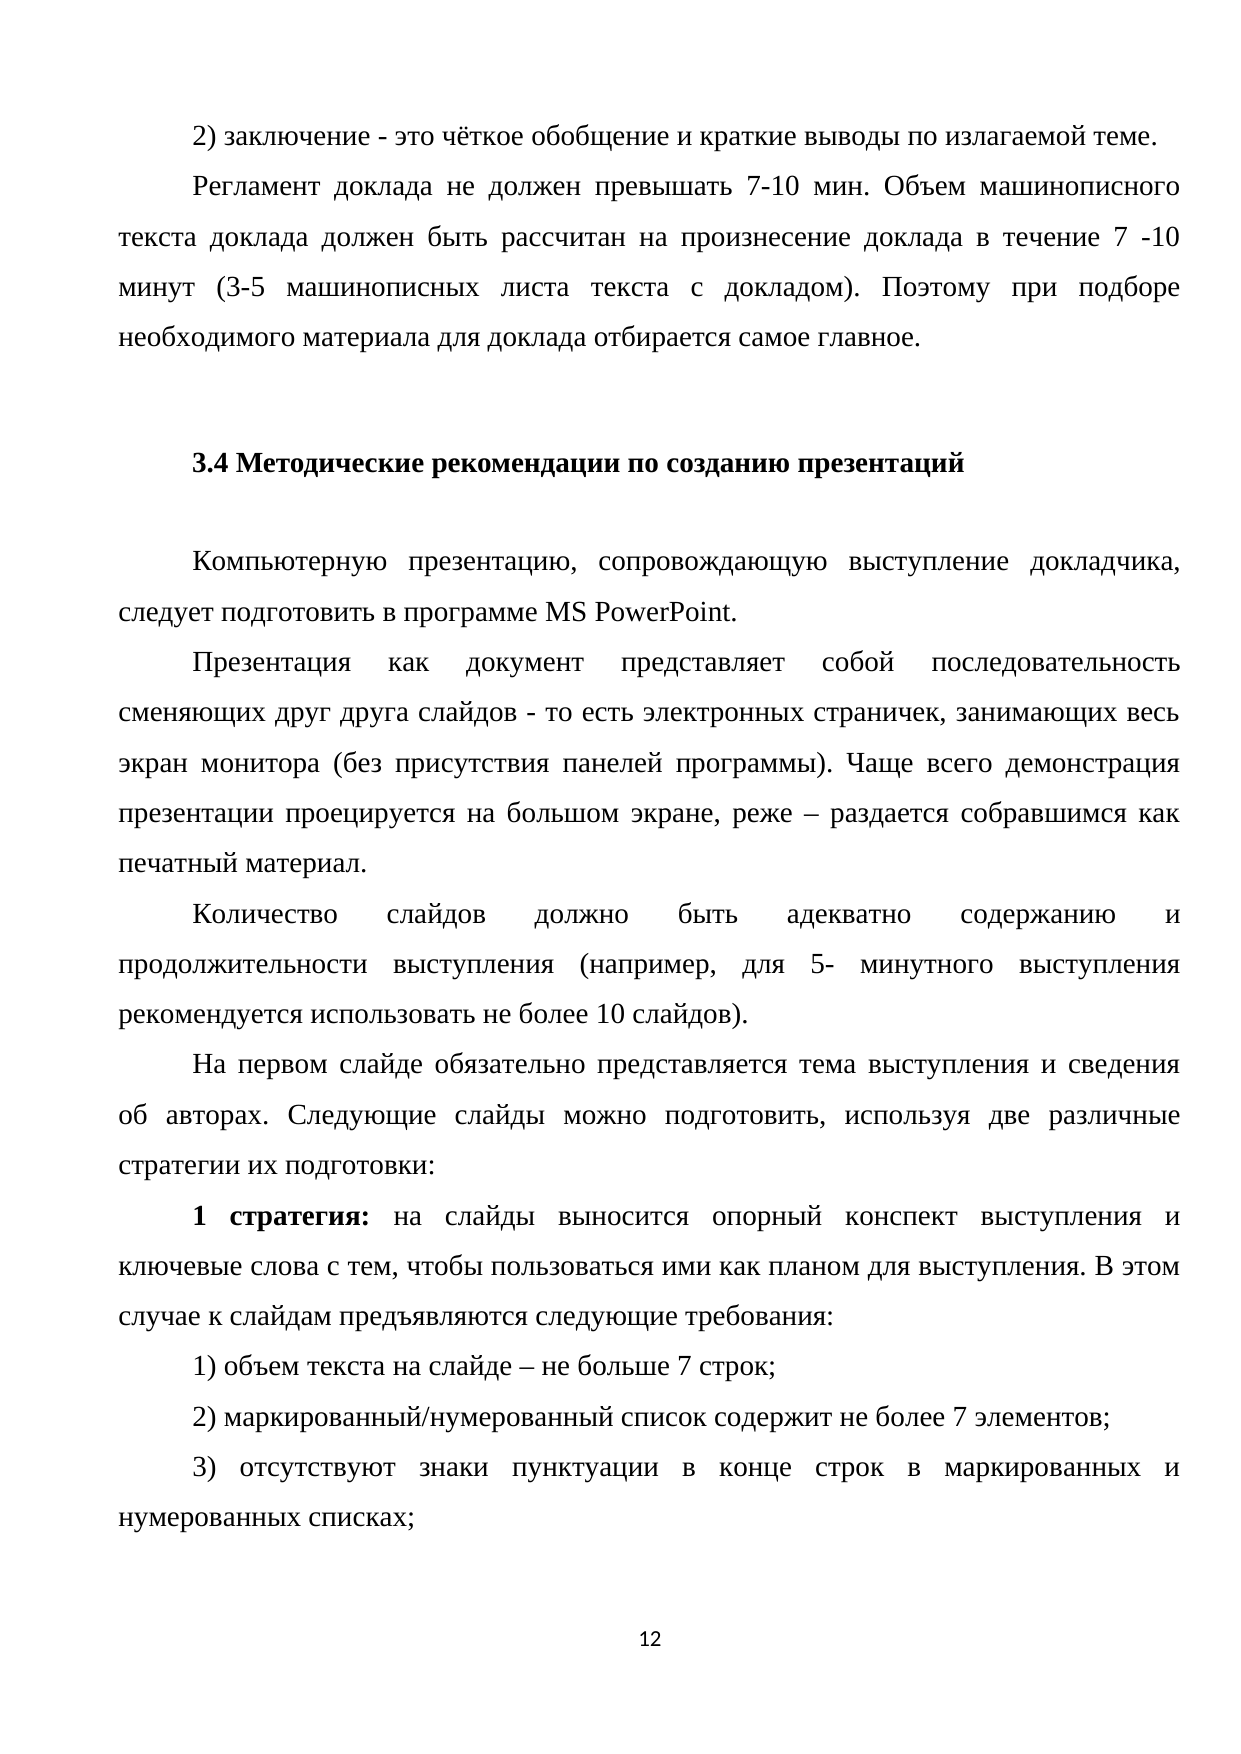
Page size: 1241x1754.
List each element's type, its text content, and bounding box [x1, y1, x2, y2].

text Регламент доклада не должен превышать 7-10 мин. Объем машинописного текста доклада должен быть рассчитан на произнесение доклада в течение 7 -10 минут (3-5 машинописных листа текста с докладом). Поэтому при подборе необходимого материала для доклада отбирается самое главное. [118, 168, 1181, 353]
text 3) отсутствуют знаки пунктуации в конце строк в маркированных и нумерованных списках; [118, 1449, 1181, 1533]
text Презентация как документ представляет собой последовательность сменяющих друг друга слайдов - то есть электронных страничек, занимающих весь экран монитора (без присутствия панелей программы). Чаще всего демонстрация презентации проецируется на большом экране, реже – раздается собравшимся как печатный материал. [118, 644, 1181, 879]
subtitle 3.4 Методические рекомендации по созданию презентаций [192, 445, 1181, 478]
text На первом слайде обязательно представляется тема выступления и сведения об авторах. Следующие слайды можно подготовить, используя две различные стратегии их подготовки: [118, 1047, 1181, 1181]
text 1) объем текста на слайде – не больше 7 строк; [118, 1348, 1181, 1382]
text Количество слайдов должно быть адекватно содержанию и продолжительности выступления (например, для 5- минутного выступления рекомендуется использовать не более 10 слайдов). [118, 896, 1181, 1030]
text Компьютерную презентацию, сопровождающую выступление докладчика, следует подготовить в программе MS PowerPoint. [118, 543, 1181, 627]
text 2) маркированный/нумерованный список содержит не более 7 элементов; [118, 1399, 1181, 1432]
text 1 стратегия: на слайды выносится опорный конспект выступления и ключевые слова с тем, чтобы пользоваться ими как планом для выступления. В этом случае к слайдам предъявляются следующие требования: [118, 1198, 1181, 1332]
text 2) заключение - это чёткое обобщение и краткие выводы по излагаемой теме. [118, 118, 1181, 152]
